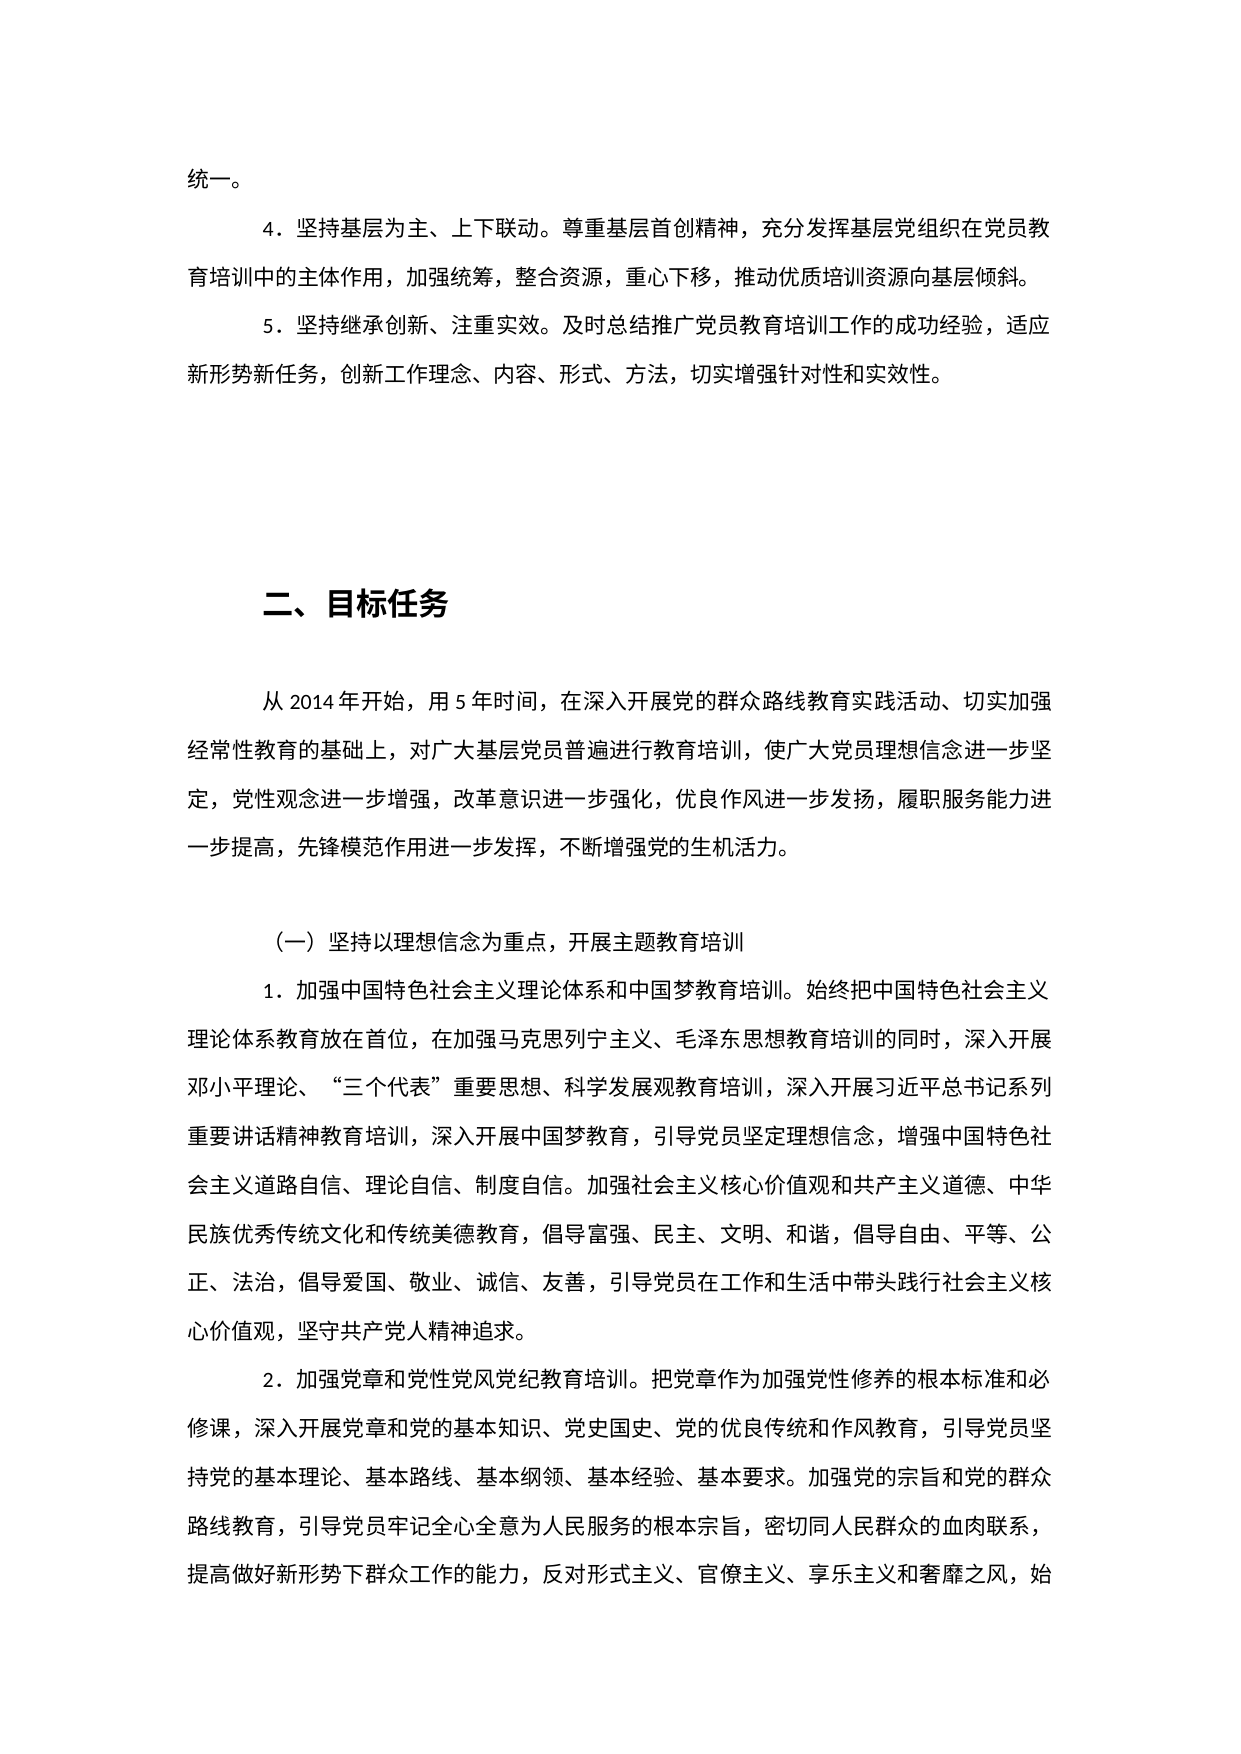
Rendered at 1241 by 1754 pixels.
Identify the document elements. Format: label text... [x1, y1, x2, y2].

text 1．加强中国特色社会主义理论体系和中国梦教育培训。始终把中国特色社会主义理论体系教育放在首位，在加强马克思列宁主义、毛泽东思想教育培训的同时，深入开展邓小平理论、“三个代表”重要思想、科学发展观教育培训，深入开展习近平总书记系列重要讲话精神教育培训，深入开展中国梦教育，引导党员坚定理想信念，增强中国特色社会主义道路自信、理论自信、制度自信。加强社会主义核心价值观和共产主义道德、中华民族优秀传统文化和传统美德教育，倡导富强、民主、文明、和谐，倡导自由、平等、公正、法治，倡导爱国、敬业、诚信、友善，引导党员在工作和生活中带头践行社会主义核心价值观，坚守共产党人精神追求。 [187, 972, 1053, 1346]
subtitle 二、目标任务 [187, 569, 1053, 634]
text 5．坚持继承创新、注重实效。及时总结推广党员教育培训工作的成功经验，适应新形势新任务，创新工作理念、内容、形式、方法，切实增强针对性和实效性。 [187, 307, 1053, 389]
list 坚持以理想信念为重点，开展主题教育培训 [187, 924, 1053, 957]
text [187, 1362, 1053, 1589]
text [187, 162, 1053, 194]
text 4．坚持基层为主、上下联动。尊重基层首创精神，充分发挥基层党组织在党员教育培训中的主体作用，加强统筹，整合资源，重心下移，推动优质培训资源向基层倾斜。 [187, 210, 1053, 292]
text 从2014年开始，用5年时间，在深入开展党的群众路线教育实践活动、切实加强经常性教育的基础上，对广大基层党员普遍进行教育培训，使广大党员理想信念进一步坚定，党性观念进一步增强，改革意识进一步强化，优良作风进一步发扬，履职服务能力进一步提高，先锋模范作用进一步发挥，不断增强党的生机活力。 [187, 684, 1053, 862]
